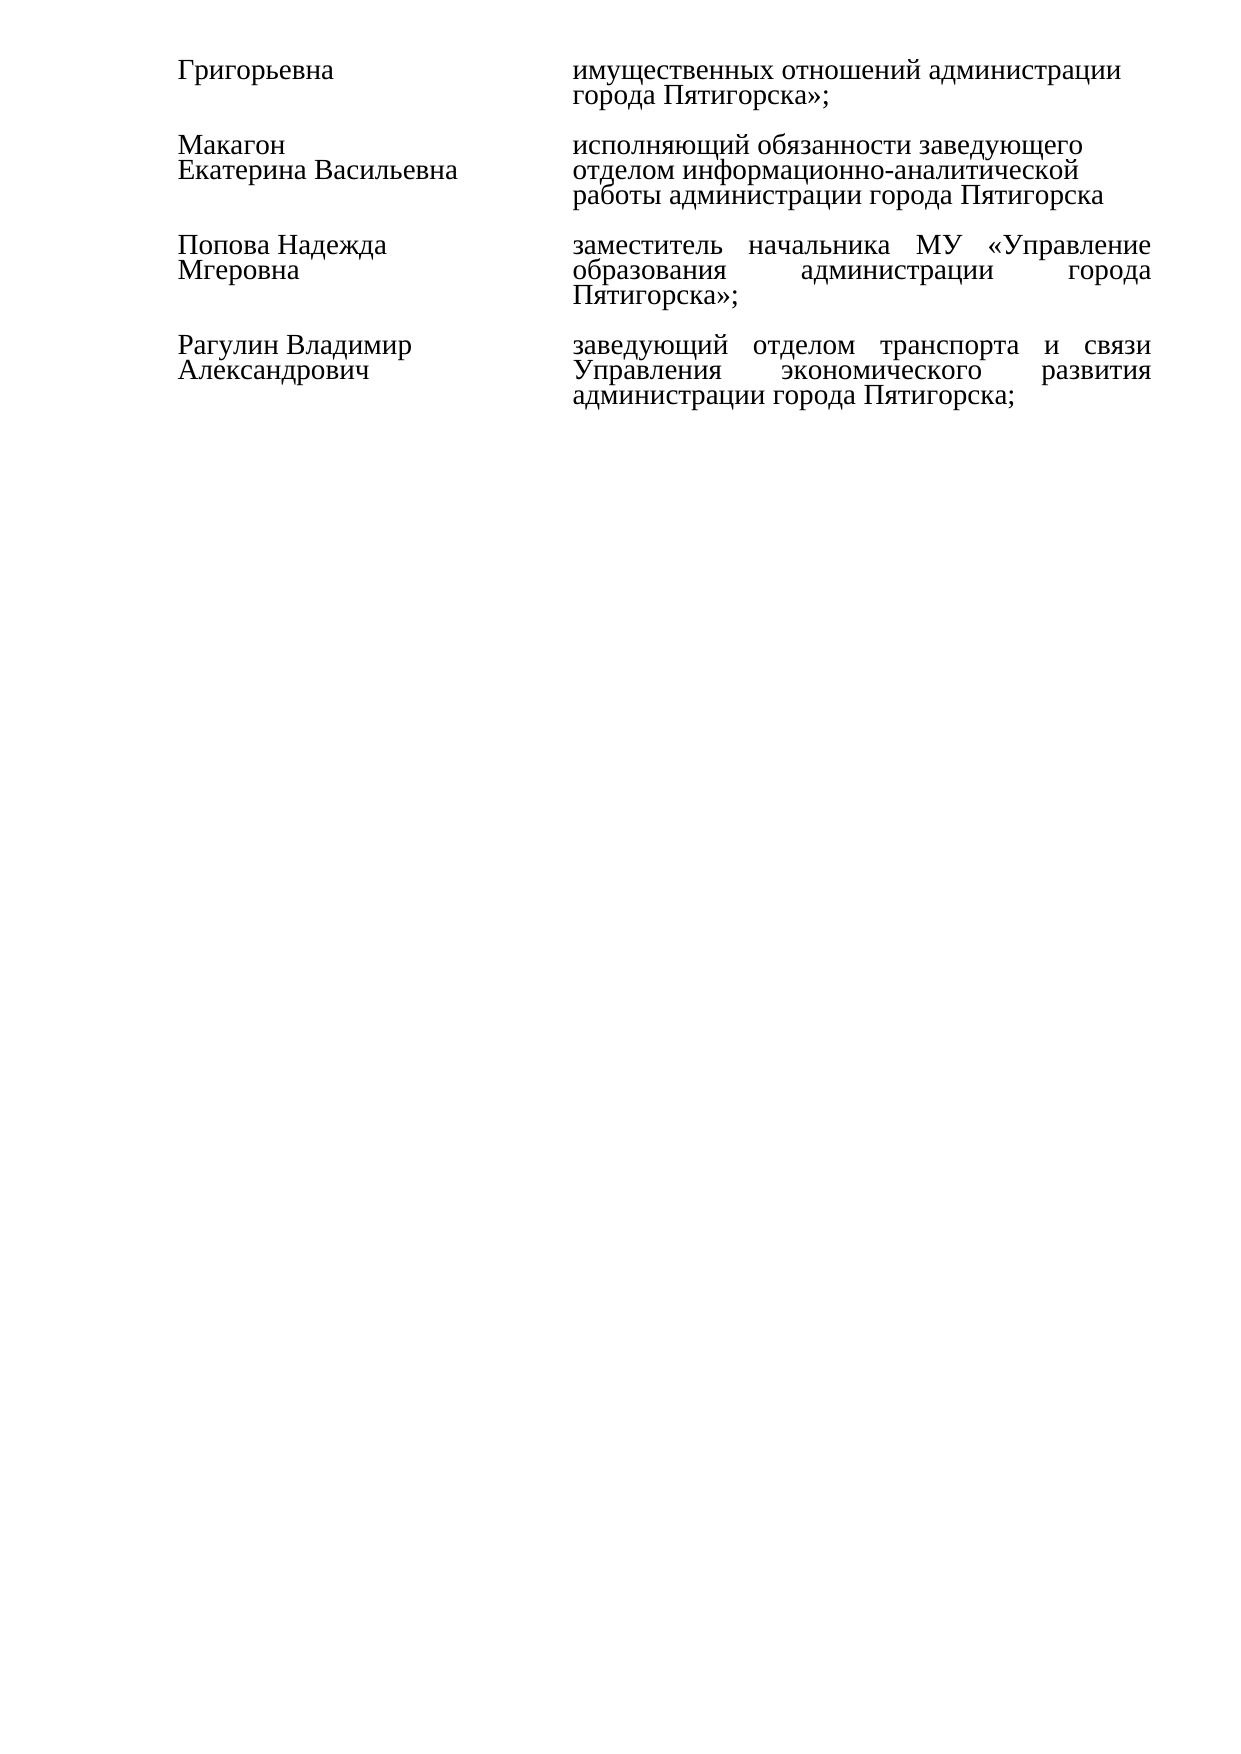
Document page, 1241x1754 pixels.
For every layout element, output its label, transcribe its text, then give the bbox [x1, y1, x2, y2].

table_cell Макагон Екатерина Васильевна [166, 134, 561, 234]
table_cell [561, 59, 1163, 134]
table_cell Рагулин Владимир Александрович [166, 334, 561, 434]
table_cell заведующий отделом транспорта и связи Управления экономического развития администрации города Пятигорска; [561, 334, 1163, 434]
table_cell Попова Надежда Мгеровна [166, 234, 561, 334]
table_cell заместитель начальника МУ «Управление образования администрации города Пятигорска»; [561, 234, 1163, 334]
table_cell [166, 59, 561, 134]
table_cell исполняющий обязанности заведующего отделом информационно-аналитической работы администрации города Пятигорска [561, 134, 1163, 234]
